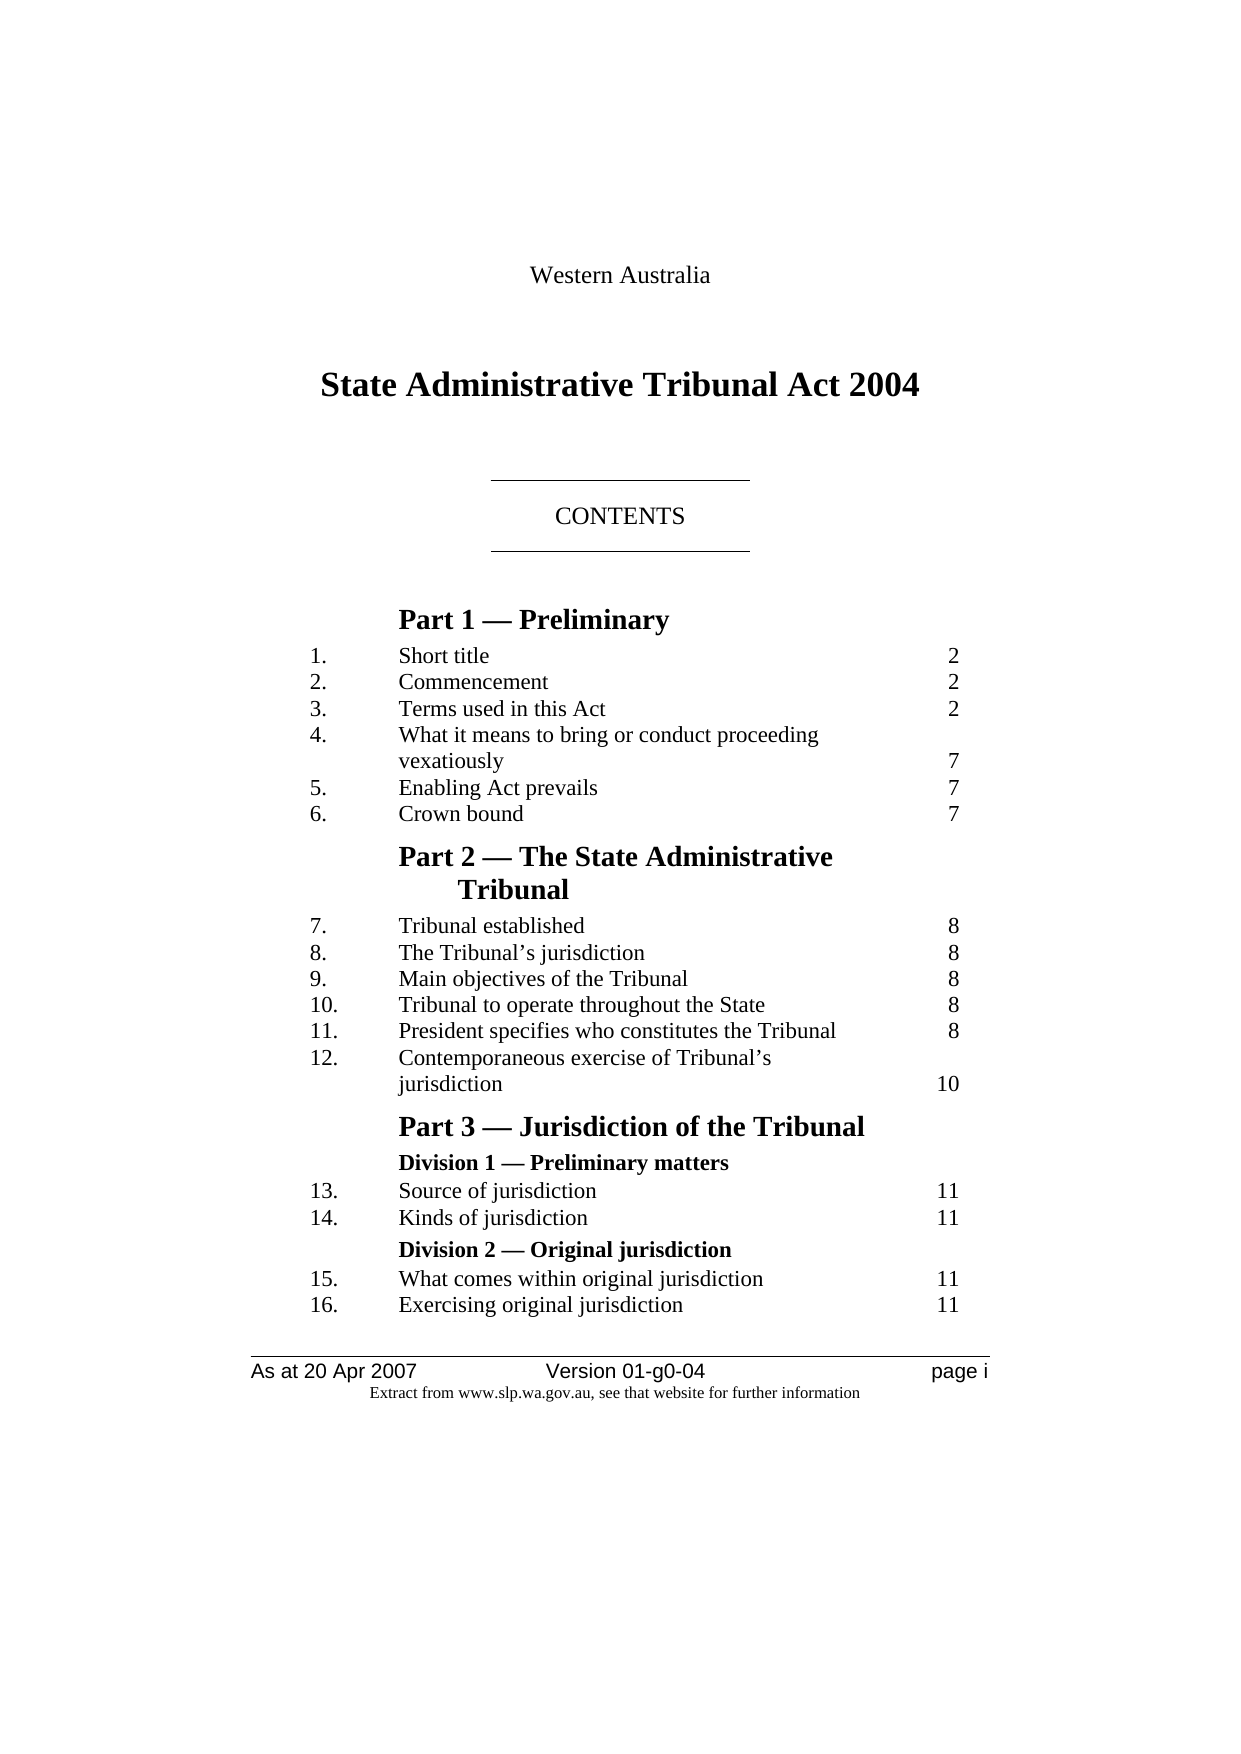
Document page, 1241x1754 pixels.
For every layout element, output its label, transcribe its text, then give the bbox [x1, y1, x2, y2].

text 1. Short title 2 [309, 642, 872, 668]
text 13. Source of jurisdiction 11 [309, 1177, 872, 1204]
text -Part 1 — Preliminary [398, 602, 872, 636]
text Division 2 — Original jurisdiction [398, 1236, 872, 1263]
text Western Australia [251, 260, 990, 289]
text 6. Crown bound 7 [309, 800, 872, 826]
text 8. The Tribunal’s jurisdiction 8 [309, 938, 872, 965]
text 12. Contemporaneous exercise of Tribunal’s jurisdiction 10 [309, 1044, 872, 1097]
text State Administrative Tribunal Act 2004 [251, 364, 990, 404]
text 4. What it means to bring or conduct proceeding vexatiously 7 [309, 721, 872, 774]
text 3. Terms used in this Act 2 [309, 694, 872, 721]
text 9. Main objectives of the Tribunal 8 [309, 965, 872, 991]
text 15. What comes within original jurisdiction 11 [309, 1265, 872, 1291]
text 16. Exercising original jurisdiction 11 [309, 1291, 872, 1317]
text 14. Kinds of jurisdiction 11 [309, 1204, 872, 1230]
text 10. Tribunal to operate throughout the State 8 [309, 991, 872, 1018]
text Part 2 — The State Administrative Tribunal [398, 839, 872, 906]
text CONTENTS [491, 481, 750, 551]
text 5. Enabling Act prevails 7 [309, 774, 872, 800]
text Part 3 — Jurisdiction of the Tribunal [398, 1109, 872, 1143]
text 7. Tribunal established 8 [309, 912, 872, 938]
text 11. President specifies who constitutes the Tribunal 8 [309, 1018, 872, 1044]
text Division 1 — Preliminary matters [398, 1149, 872, 1175]
text 2. Commencement 2 [309, 668, 872, 694]
